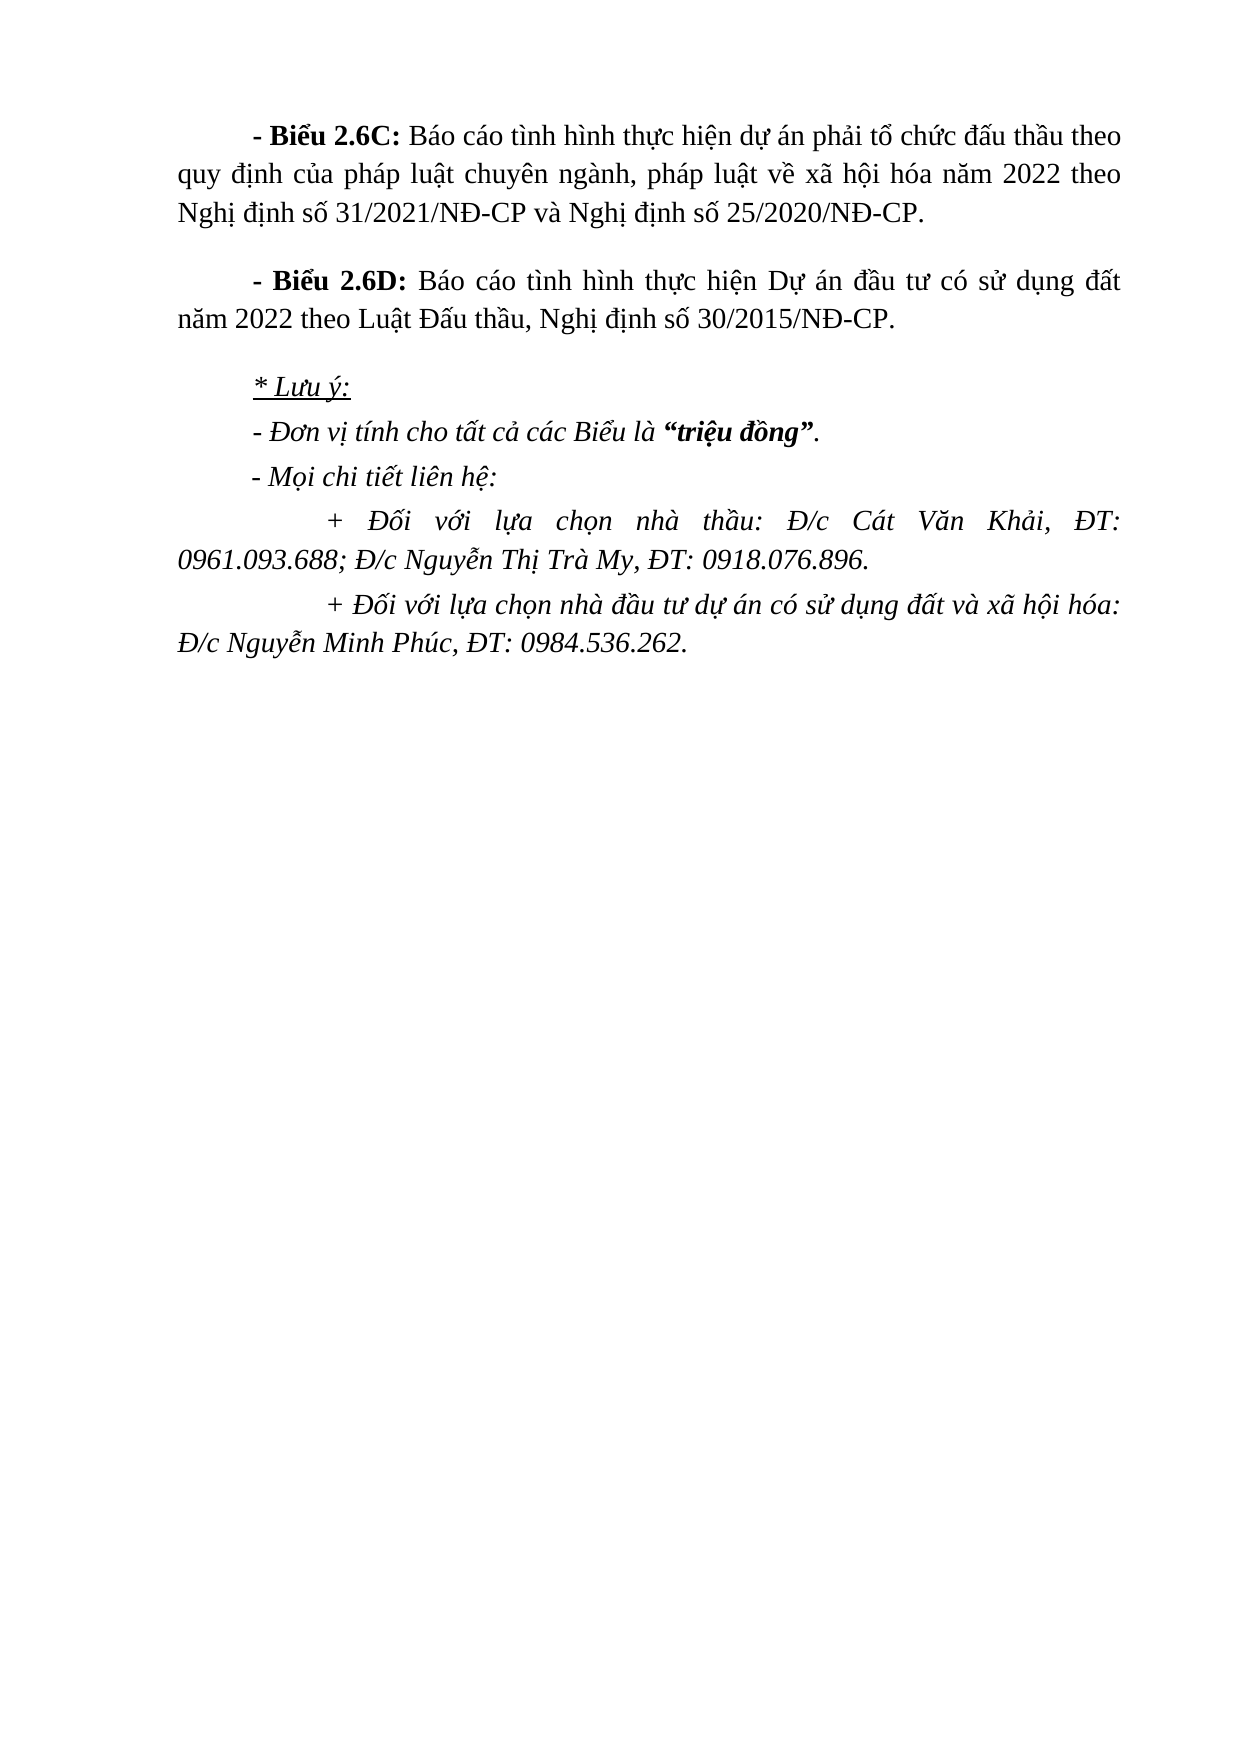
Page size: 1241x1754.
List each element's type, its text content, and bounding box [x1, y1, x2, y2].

text - Đơn vị tính cho tất cả các Biểu là “triệu đồng”. [177, 414, 1122, 447]
text - Mọi chi tiết liên hệ: [177, 459, 1122, 492]
text - Biểu 2.6C: Báo cáo tình hình thực hiện dự án phải tổ chức đấu thầu theo quy định của pháp luật chuyên ngành, pháp luật về xã hội hóa năm 2022 theo Nghị định số 31/2021/NĐ-CP và Nghị định số 25/2020/NĐ-CP. [177, 118, 1122, 229]
text - Biểu 2.6D: Báo cáo tình hình thực hiện Dự án đầu tư có sử dụng đất năm 2022 theo Luật Đấu thầu, Nghị định số 30/2015/NĐ-CP. [177, 263, 1122, 335]
text + Đối với lựa chọn nhà thầu: Đ/c Cát Văn Khải, ĐT: 0961.093.688; Đ/c Nguyễn Thị Trà My, ĐT: 0918.076.896. [177, 503, 1122, 576]
text + Đối với lựa chọn nhà đầu tư dự án có sử dụng đất và xã hội hóa: Đ/c Nguyễn Minh Phúc, ĐT: 0984.536.262. [177, 587, 1122, 659]
text * Lưu ý: [177, 369, 1122, 403]
